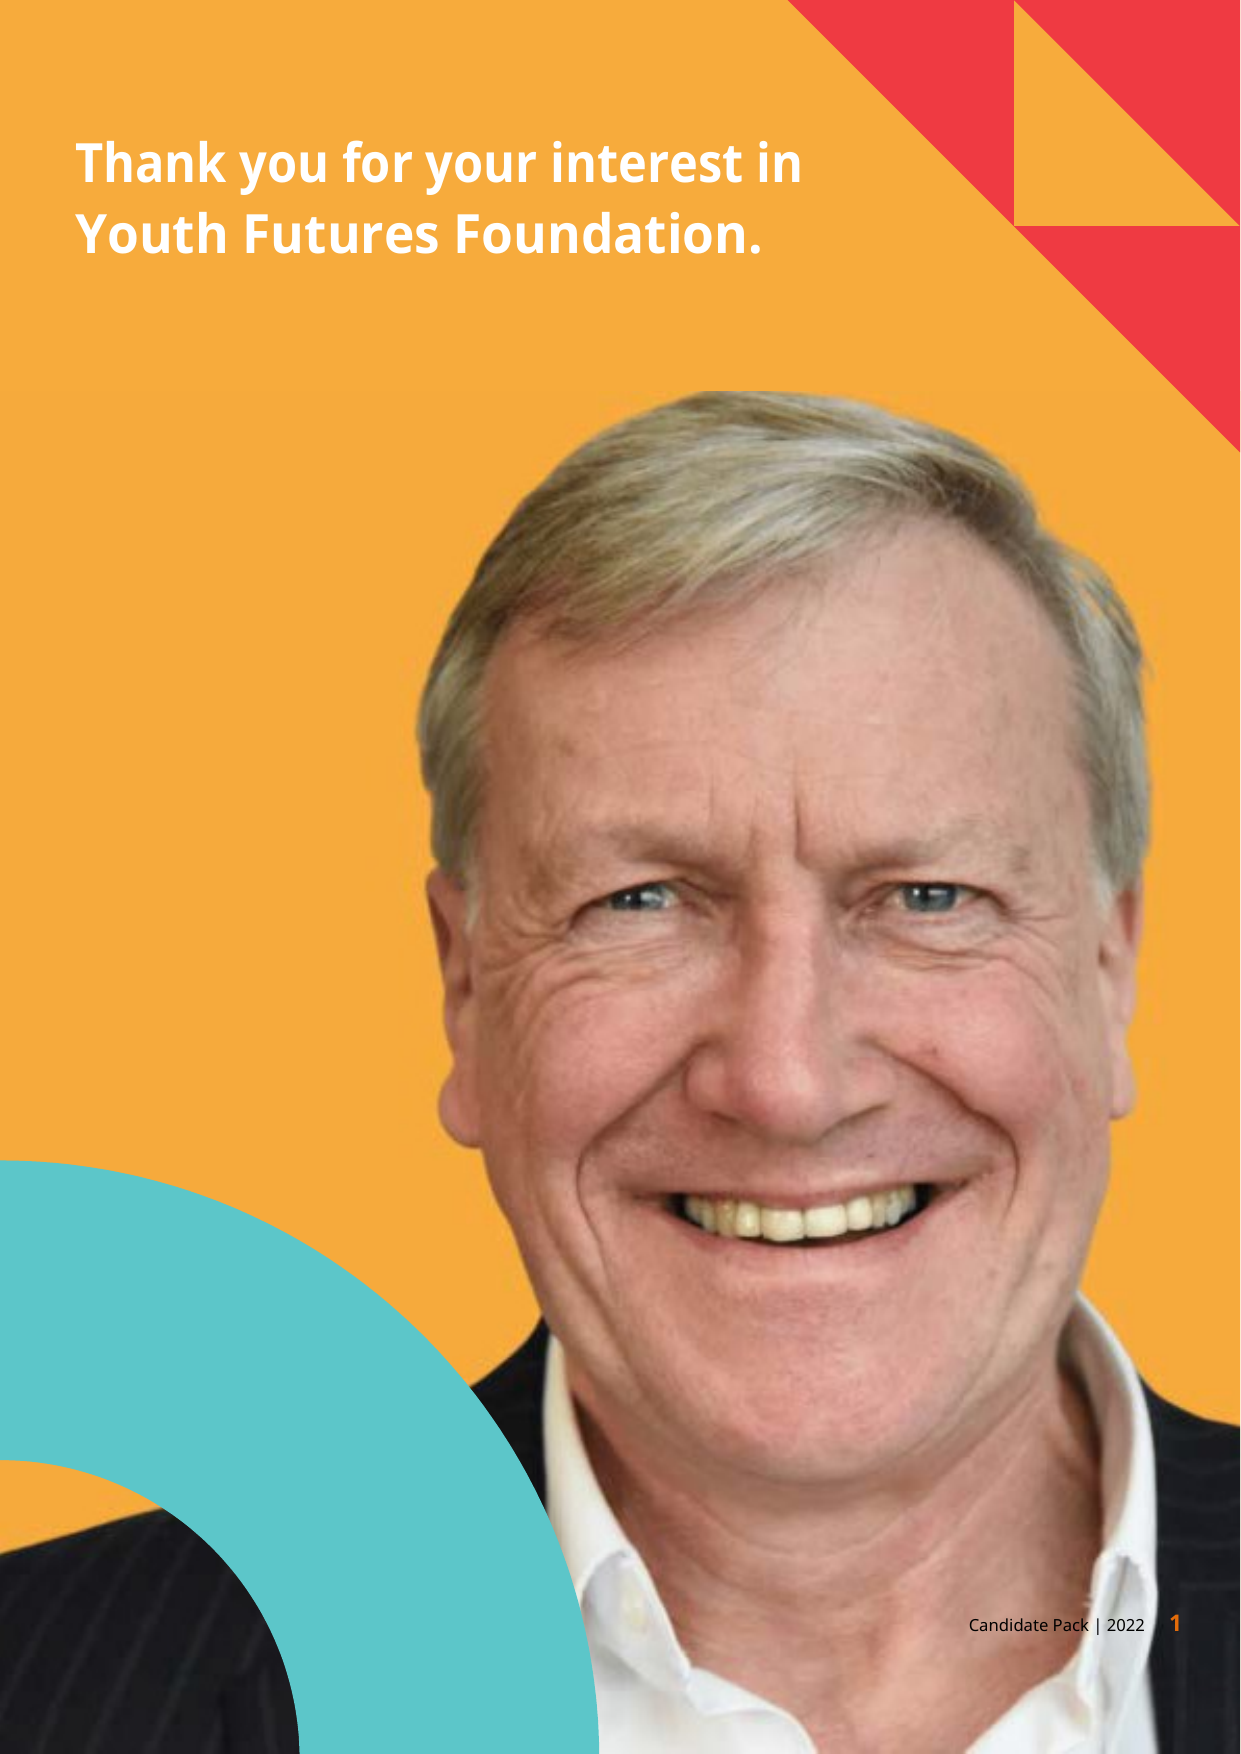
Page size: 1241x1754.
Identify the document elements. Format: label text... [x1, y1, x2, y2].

subtitle Thank you for your interest in Youth Futures Foundation. [75, 125, 946, 270]
picture [0, 1461, 299, 1754]
picture [0, 391, 1241, 1754]
